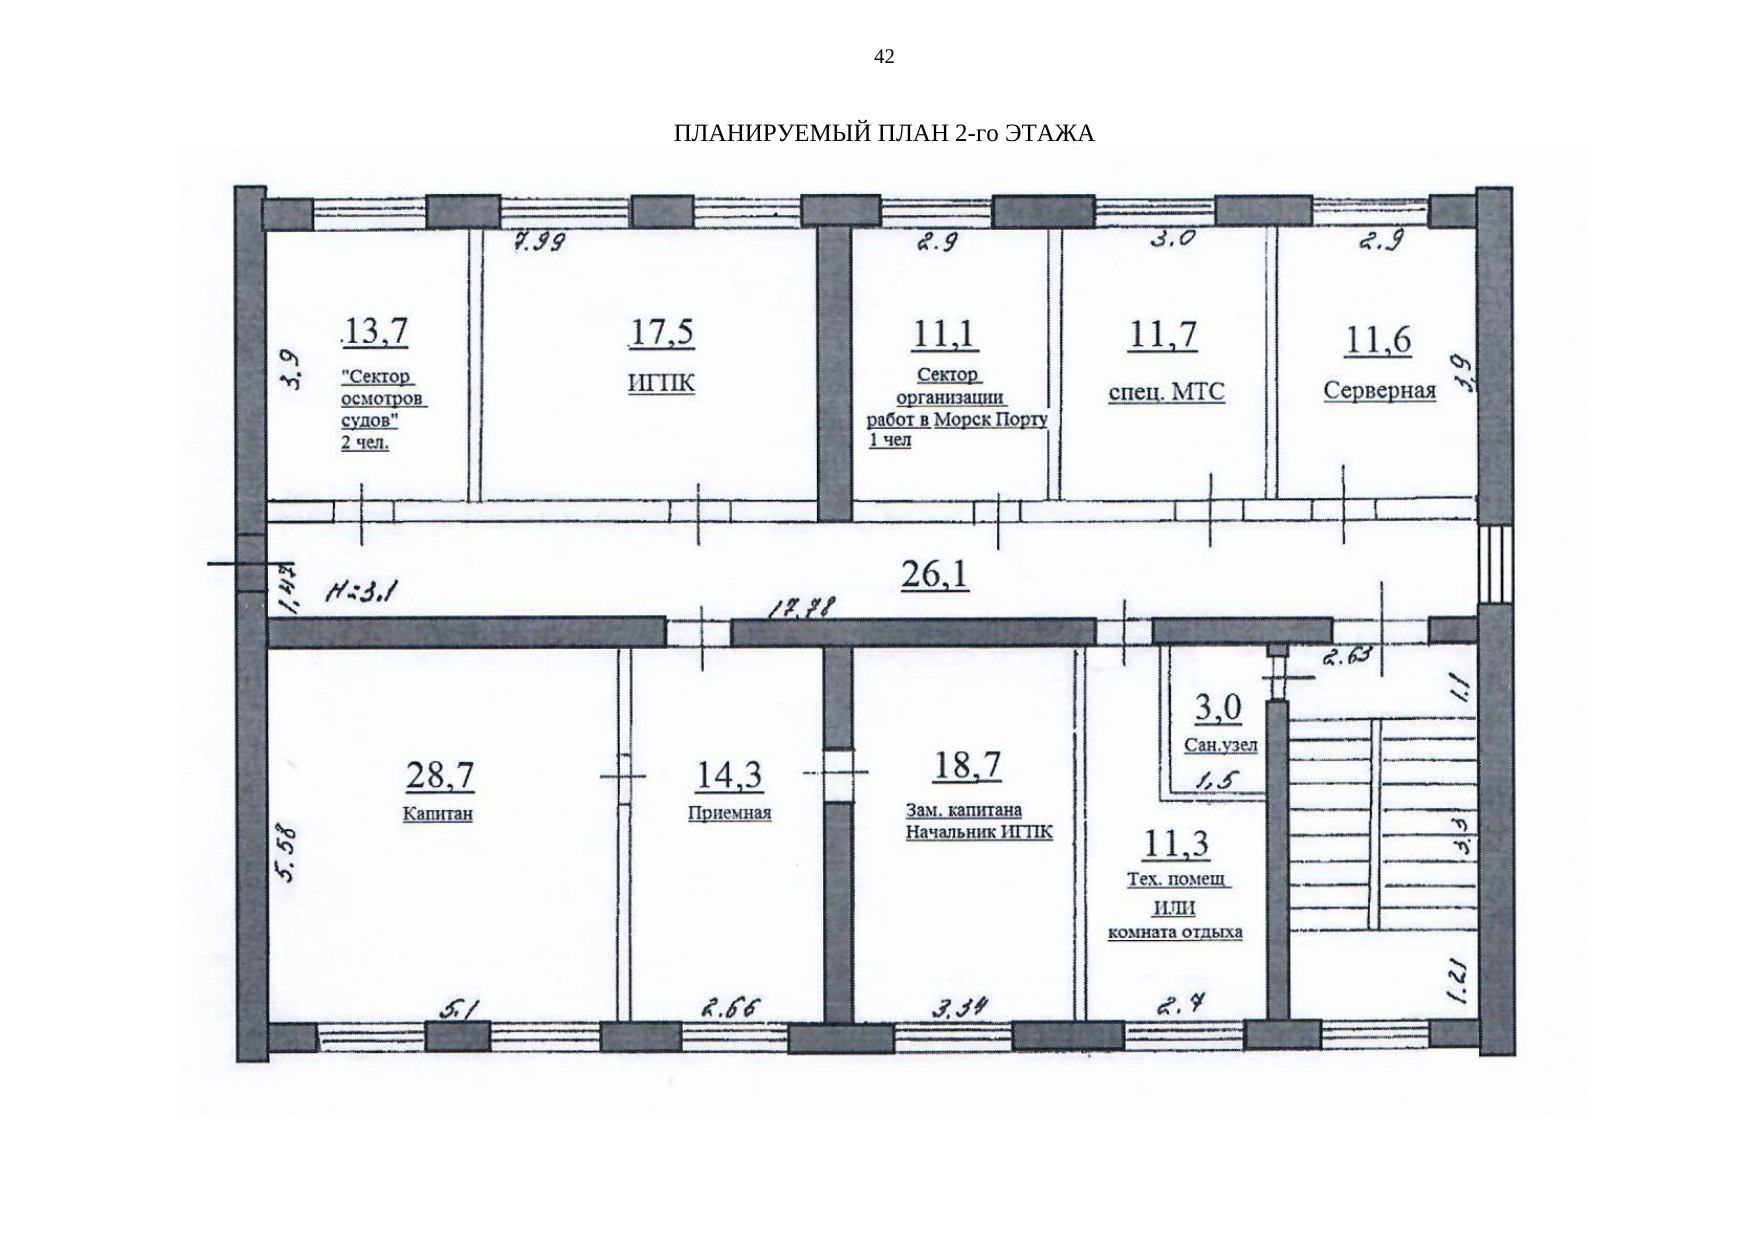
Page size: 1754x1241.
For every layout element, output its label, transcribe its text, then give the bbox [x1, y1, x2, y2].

picture [180, 146, 1589, 1115]
text ПЛАНИРУЕМЫЙ ПЛАН 2-го ЭТАЖА [89, 118, 1680, 147]
